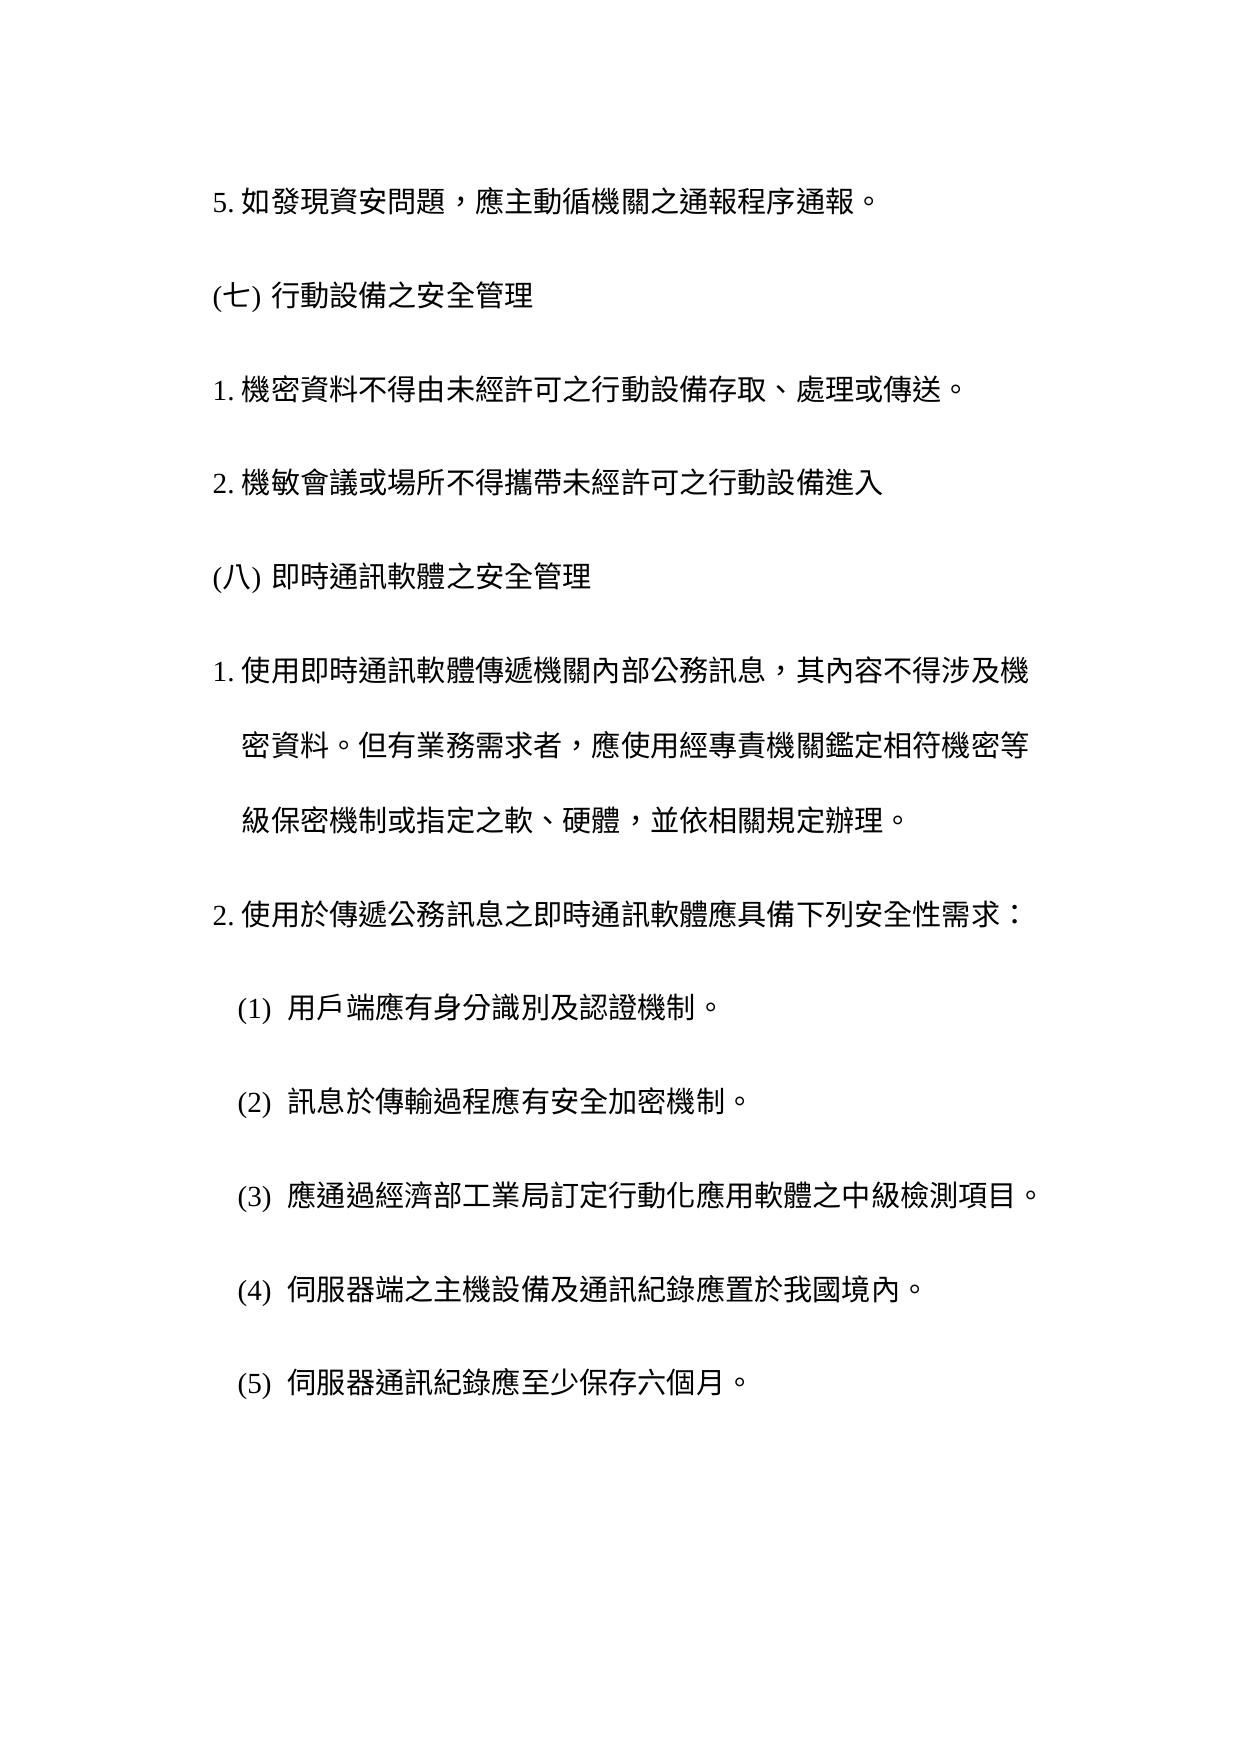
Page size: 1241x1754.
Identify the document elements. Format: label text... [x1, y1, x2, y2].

list 機密資料不得由未經許可之行動設備存取、處理或傳送。 [212, 350, 1053, 425]
list 機敏會議或場所不得攜帶未經許可之行動設備進入 [212, 444, 1053, 519]
subtitle 行動設備之安全管理 [212, 256, 1053, 331]
list 伺服器端之主機設備及通訊紀錄應置於我國境內。 [237, 1250, 1053, 1325]
list 訊息於傳輸過程應有安全加密機制。 [237, 1062, 1053, 1137]
list 使用即時通訊軟體傳遞機關內部公務訊息，其內容不得涉及機密資料。但有業務需求者，應使用經專責機關鑑定相符機密等級保密機制或指定之軟、硬體，並依相關規定辦理。 [212, 631, 1053, 856]
list 用戶端應有身分識別及認證機制。 [237, 969, 1053, 1044]
list 使用於傳遞公務訊息之即時通訊軟體應具備下列安全性需求： [212, 875, 1053, 950]
subtitle 即時通訊軟體之安全管理 [212, 537, 1053, 612]
list 伺服器通訊紀錄應至少保存六個月。 [237, 1344, 1053, 1419]
list 應通過經濟部工業局訂定行動化應用軟體之中級檢測項目。 [237, 1156, 1053, 1231]
list 如發現資安問題，應主動循機關之通報程序通報。 [212, 162, 1053, 237]
